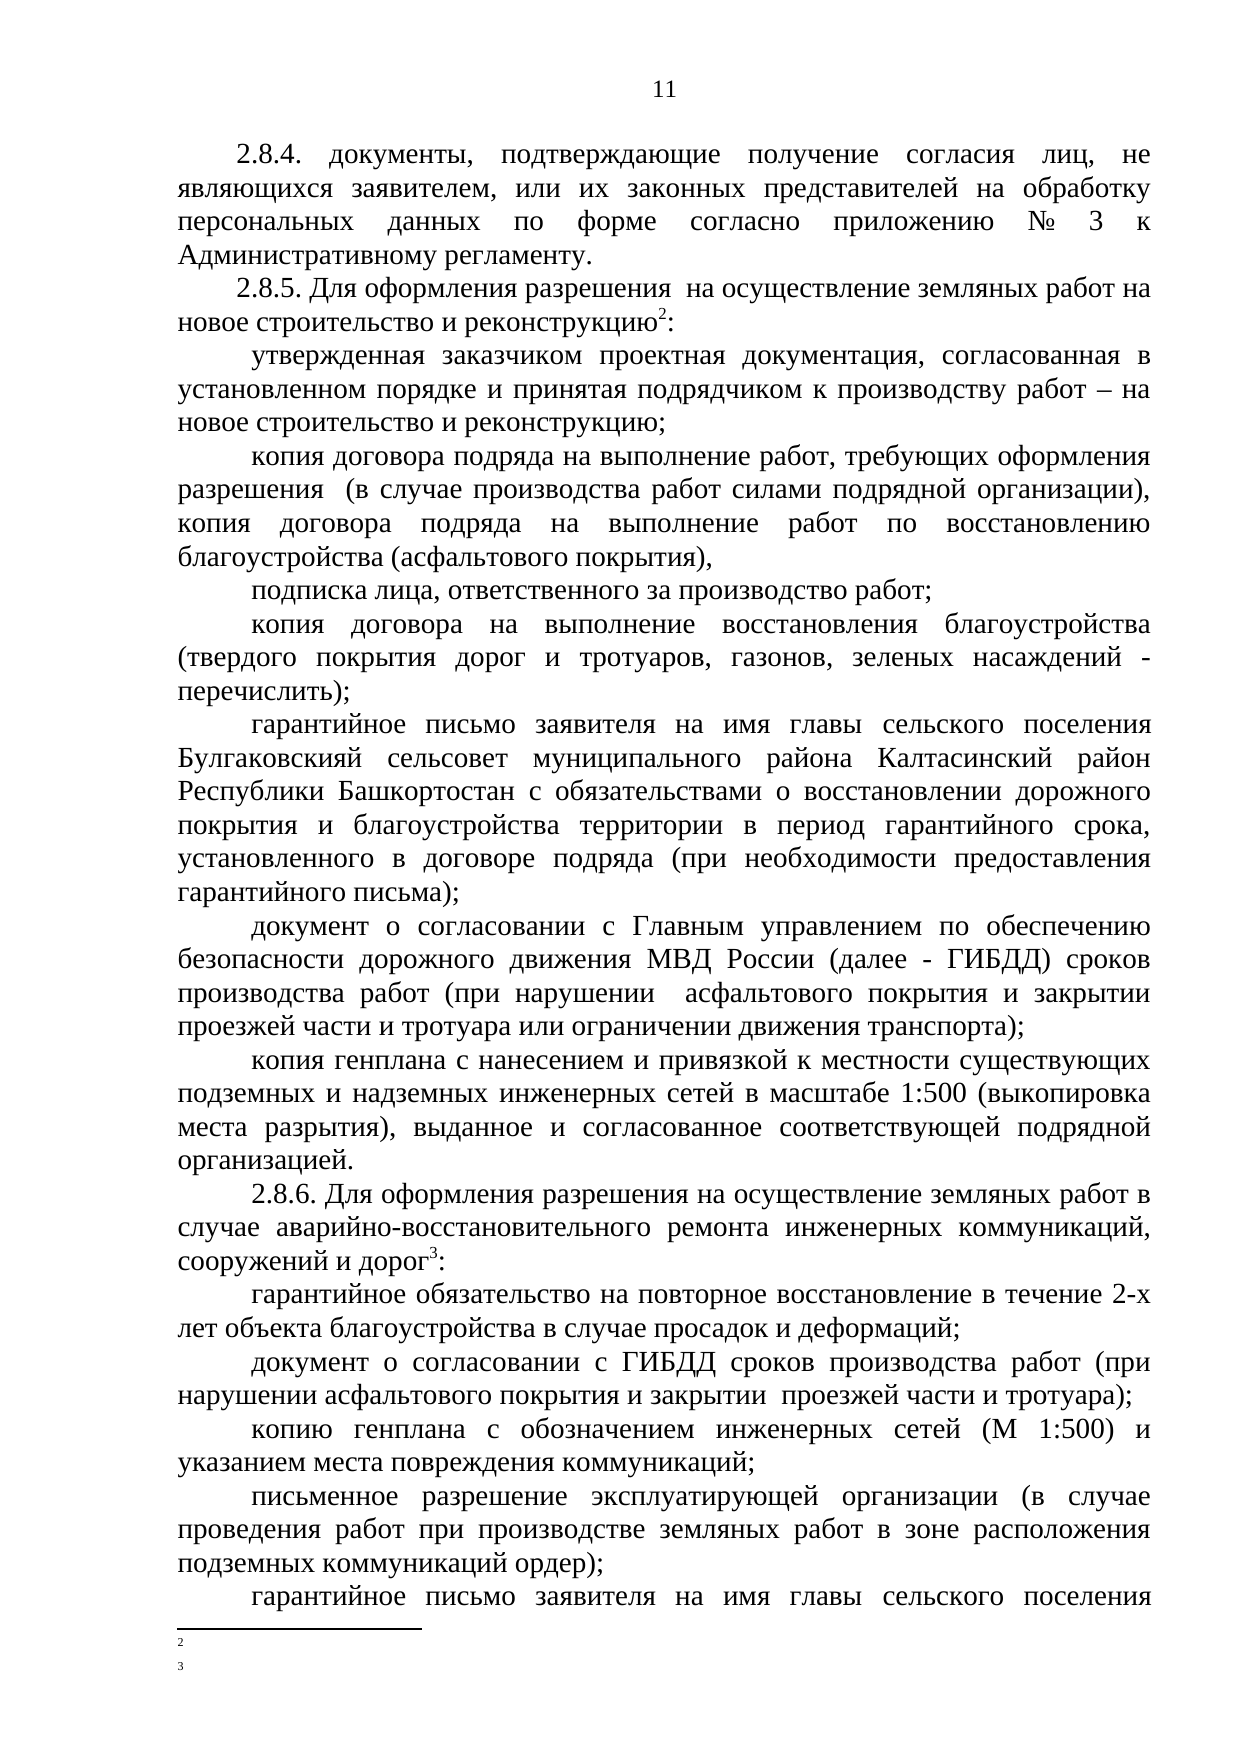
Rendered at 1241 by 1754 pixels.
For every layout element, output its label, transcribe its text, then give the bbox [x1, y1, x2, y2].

text копия генплана с нанесением и привязкой к местности существующих подземных и надземных инженерных сетей в масштабе 1:500 (выкопировка места разрытия), выданное и согласованное соответствующей подрядной организацией. [177, 1042, 1152, 1176]
text утвержденная заказчиком проектная документация, согласованная в установленном порядке и принятая подрядчиком к производству работ – на новое строительство и реконструкцию; [177, 337, 1152, 438]
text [177, 1578, 1152, 1612]
text документ о согласовании с ГИБДД сроков производства работ (при нарушении асфальтового покрытия и закрытии проезжей части и тротуара); [177, 1344, 1152, 1411]
text гарантийное письмо заявителя на имя главы сельского поселения Булгаковскияй сельсовет муниципального района Калтасинский район Республики Башкортостан с обязательствами о восстановлении дорожного покрытия и благоустройства территории в период гарантийного срока, установленного в договоре подряда (при необходимости предоставления гарантийного письма); [177, 706, 1152, 908]
text 2.8.6. Для оформления разрешения на осуществление земляных работ в случае аварийно-восстановительного ремонта инженерных коммуникаций, сооружений и дорог: [177, 1176, 1152, 1277]
text копия договора на выполнение восстановления благоустройства (твердого покрытия дорог и тротуаров, газонов, зеленых насаждений - перечислить); [177, 606, 1152, 706]
text 2.8.5. Для оформления разрешения на осуществление земляных работ на новое строительство и реконструкцию: [177, 270, 1152, 337]
text копия договора подряда на выполнение работ, требующих оформления разрешения (в случае производства работ силами подрядной организации), копия договора подряда на выполнение работ по восстановлению благоустройства (асфальтового покрытия), [177, 438, 1152, 572]
text копию генплана с обозначением инженерных сетей (М 1:500) и указанием места повреждения коммуникаций; [177, 1411, 1152, 1478]
text подписка лица, ответственного за производство работ; [177, 572, 1152, 606]
text 2.8.4. документы, подтверждающие получение согласия лиц, не являющихся заявителем, или их законных представителей на обработку персональных данных по форме согласно приложению № 3 к Административному регламенту. [177, 136, 1152, 270]
text письменное разрешение эксплуатирующей организации (в случае проведения работ при производстве земляных работ в зоне расположения подземных коммуникаций ордер); [177, 1478, 1152, 1578]
text гарантийное обязательство на повторное восстановление в течение 2-х лет объекта благоустройства в случае просадок и деформаций; [177, 1277, 1152, 1344]
text документ о согласовании с Главным управлением по обеспечению безопасности дорожного движения МВД России (далее - ГИБДД) сроков производства работ (при нарушении асфальтового покрытия и закрытии проезжей части и тротуара или ограничении движения транспорта); [177, 908, 1152, 1042]
